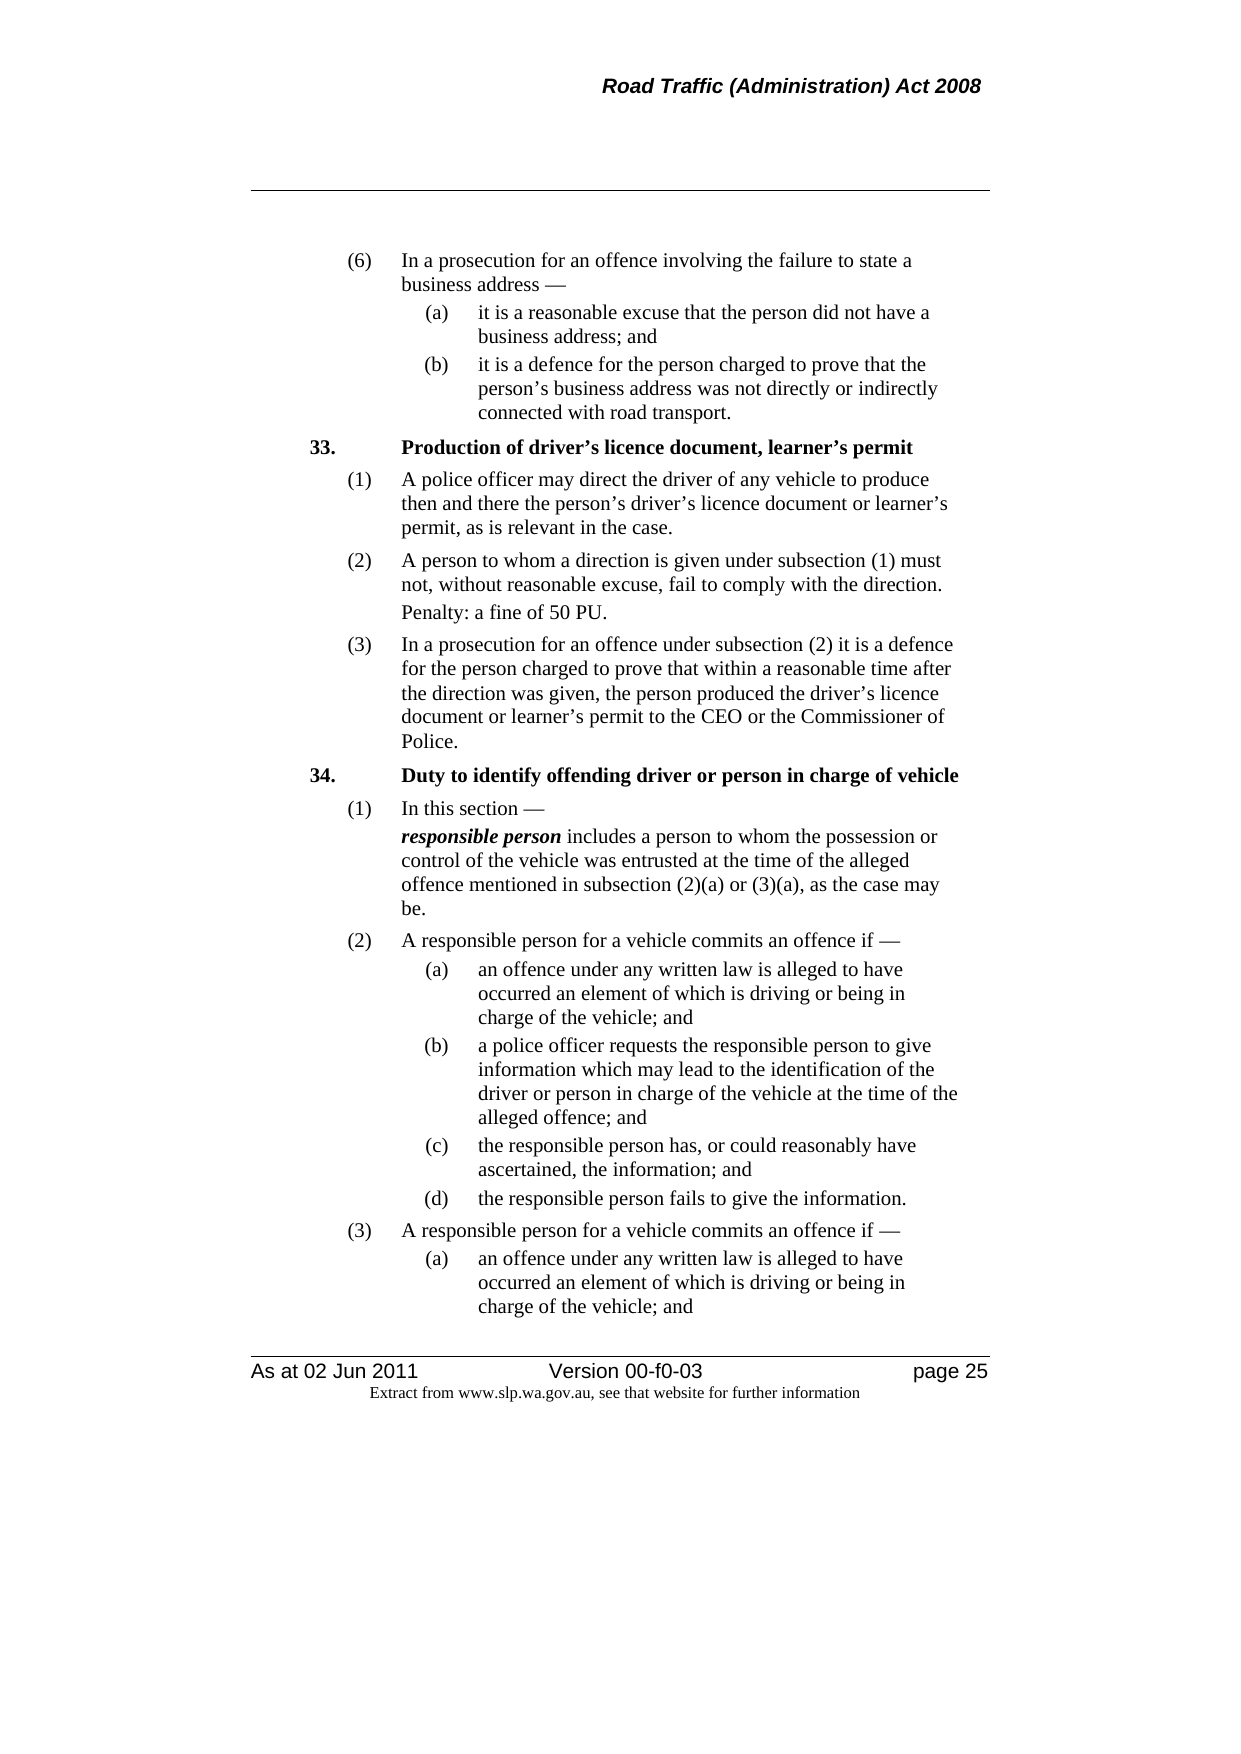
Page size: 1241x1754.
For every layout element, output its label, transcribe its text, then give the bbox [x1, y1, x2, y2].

text (1) In this section — [312, 795, 960, 819]
text (3) In a prosecution for an offence under subsection (2) it is a defence for the person charged to prove that within a reasonable time after the direction was given, the person produced the driver’s licence document or learner’s permit to the CEO or the Commissioner of Police. [312, 632, 960, 753]
text (1) A police officer may direct the driver of any vehicle to produce then and there the person’s driver’s licence document or learner’s permit, as is relevant in the case. [312, 467, 960, 539]
text (a) an offence under any written law is alleged to have occurred an element of which is driving or being in charge of the vehicle; and [389, 1246, 960, 1318]
subtitle 34. Duty to identify offending driver or person in charge of vehicle [309, 763, 960, 787]
text (d) the responsible person fails to give the information. [389, 1186, 960, 1209]
text responsible person includes a person to whom the possession or control of the vehicle was entrusted at the time of the alleged offence mentioned in subsection (2)(a) or (3)(a), as the case may be. [369, 824, 960, 920]
text (b) it is a defence for the person charged to prove that the person’s business address was not directly or indirectly connected with road transport. [389, 352, 960, 424]
text (6) In a prosecution for an offence involving the failure to state a business address — [312, 247, 960, 296]
text Penalty: a fine of 50 PU. [336, 600, 960, 624]
text (a) an offence under any written law is alleged to have occurred an element of which is driving or being in charge of the vehicle; and [389, 956, 960, 1029]
text (c) the responsible person has, or could reasonably have ascertained, the information; and [389, 1133, 960, 1181]
text (2) A person to whom a direction is given under subsection (1) must not, without reasonable excuse, fail to comply with the direction. [312, 548, 960, 596]
text (3) A responsible person for a vehicle commits an offence if — [312, 1218, 960, 1242]
text (2) A responsible person for a vehicle commits an offence if — [312, 928, 960, 952]
subtitle 33. Production of driver’s licence document, learner’s permit [309, 435, 960, 459]
text (a) it is a reasonable excuse that the person did not have a business address; and [389, 300, 960, 348]
text (b) a police officer requests the responsible person to give information which may lead to the identification of the driver or person in charge of the vehicle at the time of the alleged offence; and [389, 1033, 960, 1129]
